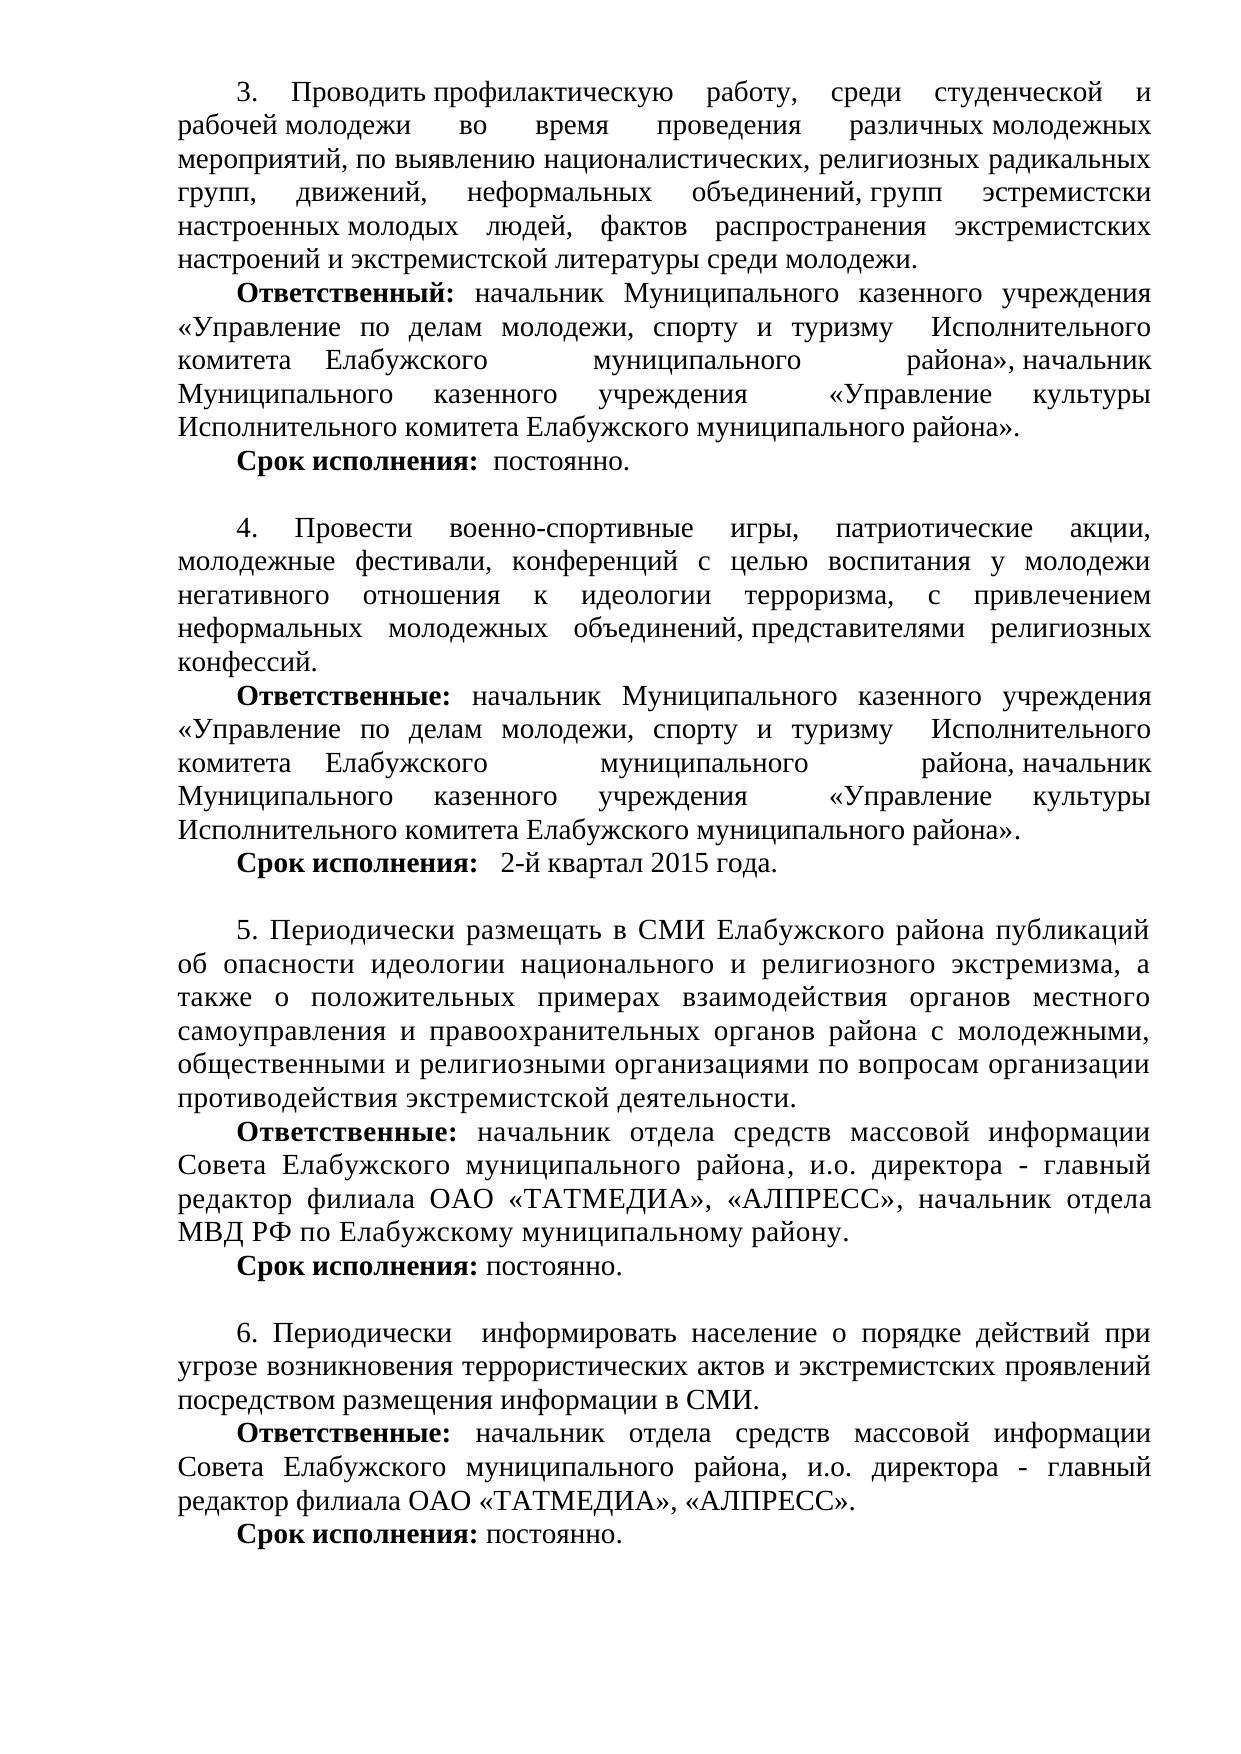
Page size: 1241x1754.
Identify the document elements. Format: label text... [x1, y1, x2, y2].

text 6. Периодически информировать население о порядке действий при угрозе возникновения террористических актов и экстремистских проявлений посредством размещения информации в СМИ. [177, 1315, 1152, 1416]
text Срок исполнения: постоянно. [177, 1248, 1152, 1281]
text Ответственный: начальник Муниципального казенного учреждения «Управление по делам молодежи, спорту и туризму Исполнительного комитета Елабужского муниципального района», начальник Муниципального казенного учреждения «Управление культуры Исполнительного комитета Елабужского муниципального района». [177, 275, 1152, 443]
text Ответственные: начальник отдела средств массовой информации Совета Елабужского муниципального района, и.о. директора - главный редактор филиала ОАО «ТАТМЕДИА», «АЛПРЕСС». [177, 1416, 1152, 1516]
text Срок исполнения: постоянно. [177, 1516, 1152, 1550]
text Ответственные: начальник отдела средств массовой информации Совета Елабужского муниципального района, и.о. директора - главный редактор филиала ОАО «ТАТМЕДИА», «АЛПРЕСС», начальник отдела МВД РФ по Елабужскому муниципальному району. [177, 1114, 1152, 1248]
text Ответственные: начальник Муниципального казенного учреждения «Управление по делам молодежи, спорту и туризму Исполнительного комитета Елабужского муниципального района, начальник Муниципального казенного учреждения «Управление культуры Исполнительного комитета Елабужского муниципального района». [177, 678, 1152, 845]
text Срок исполнения: 2-й квартал 2015 года. [177, 845, 1152, 879]
text 5. Периодически размещать в СМИ Елабужского района публикаций об опасности идеологии национального и религиозного экстремизма, а также о положительных примерах взаимодействия органов местного самоуправления и правоохранительных органов района с молодежными, общественными и религиозными организациями по вопросам организации противодействия экстремистской деятельности. [177, 912, 1152, 1114]
text 3. Проводить профилактическую работу, среди студенческой и рабочей молодежи во время проведения различных молодежных мероприятий, по выявлению националистических, религиозных радикальных групп, движений, неформальных объединений, групп эстремистски настроенных молодых людей, фактов распространения экстремистских настроений и экстремистской литературы среди молодежи. [177, 74, 1152, 275]
text Срок исполнения: постоянно. [177, 443, 1152, 476]
text 4. Провести военно-спортивные игры, патриотические акции, молодежные фестивали, конференций с целью воспитания у молодежи негативного отношения к идеологии терроризма, с привлечением неформальных молодежных объединений, представителями религиозных конфессий. [177, 510, 1152, 678]
